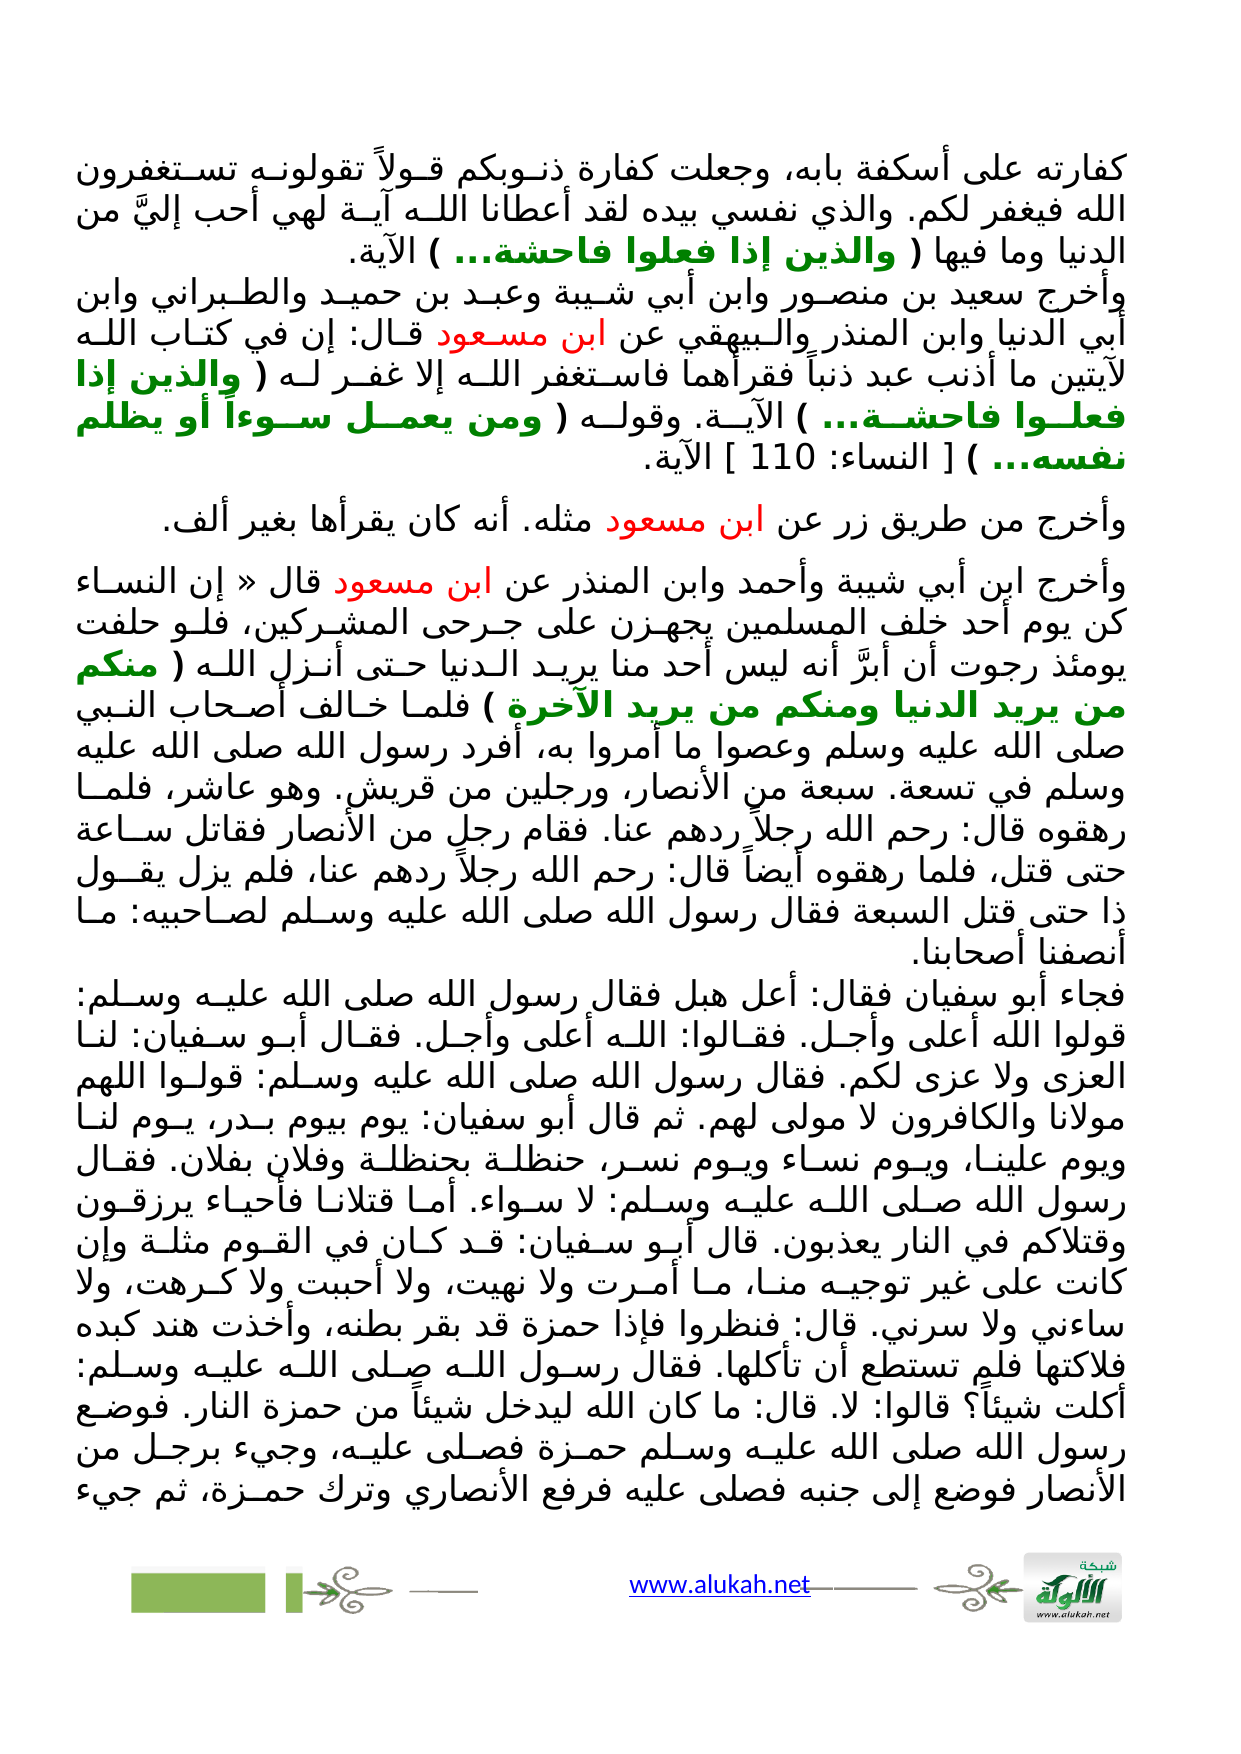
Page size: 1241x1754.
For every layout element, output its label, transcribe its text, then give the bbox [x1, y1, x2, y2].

picture [131, 1552, 509, 1624]
text وأخرج سعيد بن منصور وابن أبي شيبة وعبد بن حميد والطبراني وابن أبي الدنيا وابن المنذر والبيهقي عن ابن مسعود قال: إن في كتاب الله لآيتين ما أذنب عبد ذنباً فقرأهما فاستغفر الله إلا غفر له ﴿ والذين إذا فعلوا فاحشة... ﴾ الآية. وقوله ﴿ ومن يعمل سوءاً أو يظلم نفسه... ﴾ [ النساء: 110 ] الآية. [75, 271, 1128, 478]
text وأخرج ابن أبي شيبة وأحمد وابن المنذر عن ابن مسعود قال « إن النساء كن يوم أحد خلف المسلمين يجهزن على جرحى المشركين، فلو حلفت يومئذ رجوت أن أبرَّ أنه ليس أحد منا يريد الدنيا حتى أنزل الله ﴿ منكم من يريد الدنيا ومنكم من يريد الآخرة ﴾ فلما خالف أصحاب النبي صلى الله عليه وسلم وعصوا ما أمروا به، أفرد رسول الله صلى الله عليه وسلم في تسعة. سبعة من الأنصار، ورجلين من قريش. وهو عاشر، فلما رهقوه قال: رحم الله رجلاً ردهم عنا. فقام رجل من الأنصار فقاتل ساعة حتى قتل، فلما رهقوه أيضاً قال: رحم الله رجلاً ردهم عنا، فلم يزل يقول ذا حتى قتل السبعة فقال رسول الله صلى الله عليه وسلم لصاحبيه: ما أنصفنا أصحابنا. [75, 561, 1128, 973]
picture [790, 1549, 1130, 1624]
text وأخرج من طريق زر عن ابن مسعود مثله. أنه كان يقرأها بغير ألف. [75, 498, 1128, 540]
